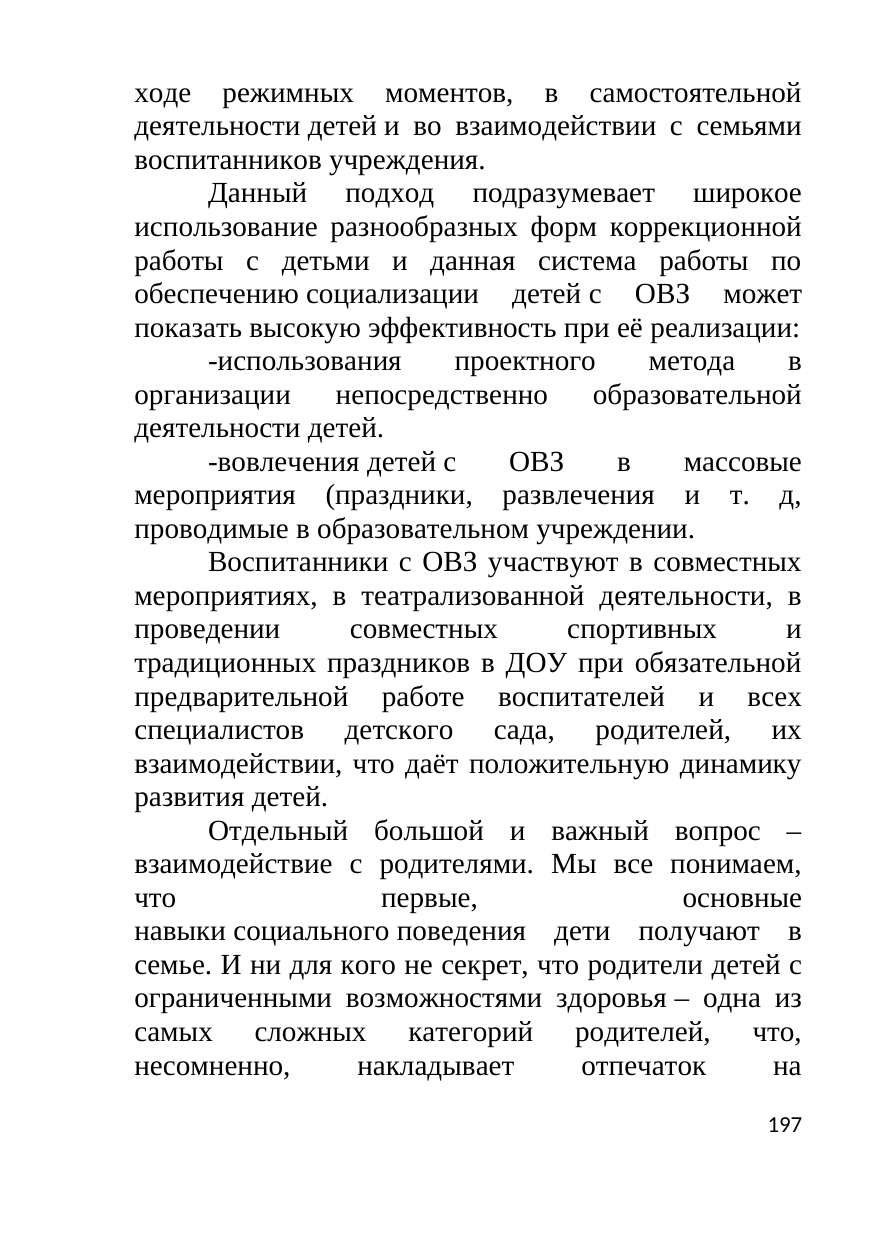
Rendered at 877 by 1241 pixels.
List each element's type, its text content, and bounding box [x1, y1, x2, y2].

text Данный подход подразумевает широкое использование разнообразных форм коррекционной работы с детьми и данная система работы по обеспечению социализации детей с ОВЗ может показать высокую эффективность при её реализации: [134, 176, 802, 343]
text Воспитанники с ОВЗ участвуют в совместных мероприятиях, в театрализованной деятельности, в проведении совместных спортивных и традиционных праздников в ДОУ при обязательной предварительной работе воспитателей и всех специалистов детского сада, родителей, их взаимодействии, что даёт положительную динамику развития детей. [134, 544, 802, 813]
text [134, 75, 802, 176]
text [134, 813, 802, 1081]
text -вовлечения детей с ОВЗ в массовые мероприятия (праздники, развлечения и т. д, проводимые в образовательном учреждении. [134, 444, 802, 544]
text -использования проектного метода в организации непосредственно образовательной деятельности детей. [134, 343, 802, 444]
